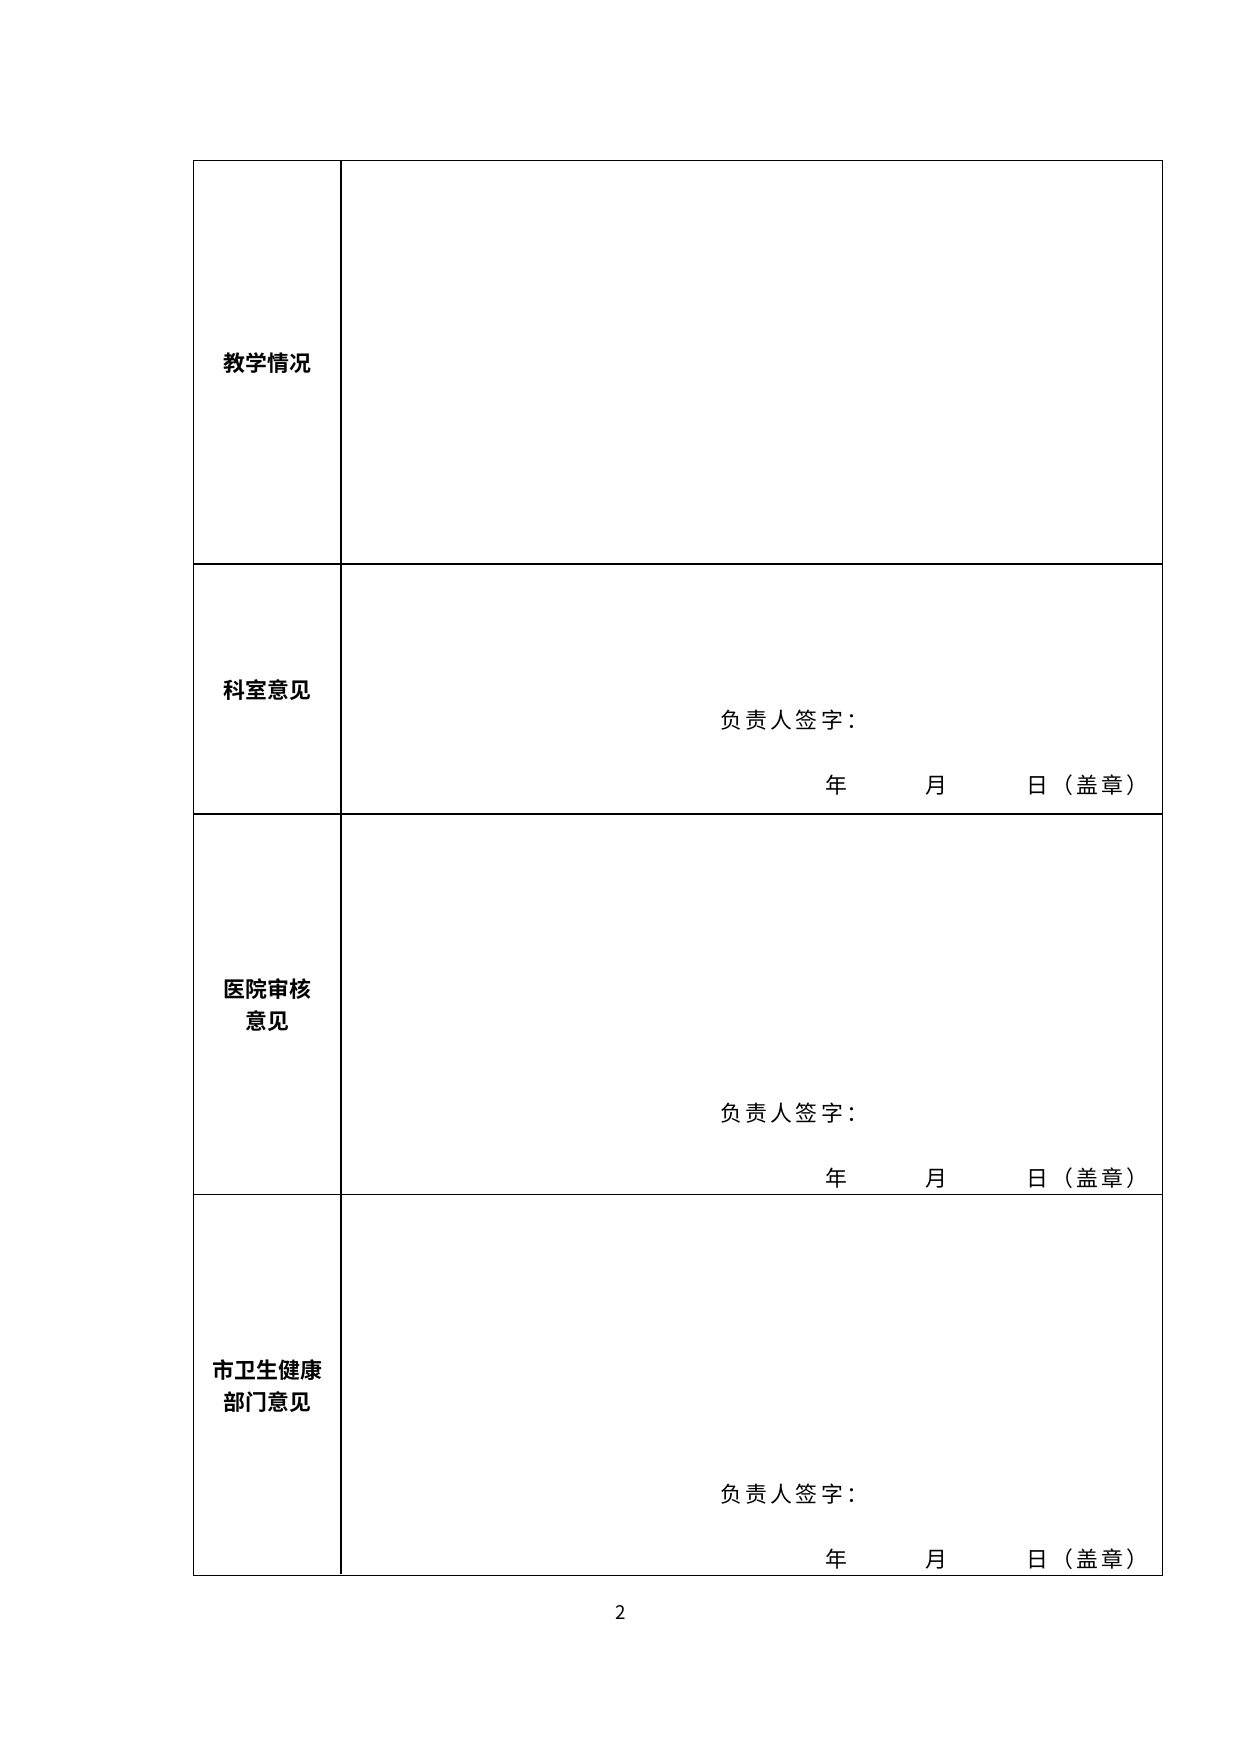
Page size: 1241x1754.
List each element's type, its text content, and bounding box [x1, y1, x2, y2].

table_cell [342, 161, 1162, 563]
table_cell 负责人签字： 年 月 日（盖章） [342, 1195, 1162, 1574]
table_cell 负责人签字： 年 月 日（盖章） [342, 815, 1162, 1194]
table_cell 教学情况 [194, 161, 340, 563]
table_cell 科室意见 [194, 565, 340, 813]
table_cell 负责人签字： 年 月 日（盖章） [342, 565, 1162, 813]
table_cell 市卫生健康部门意见 [194, 1195, 340, 1574]
table_cell 医院审核 意见 [194, 815, 340, 1194]
